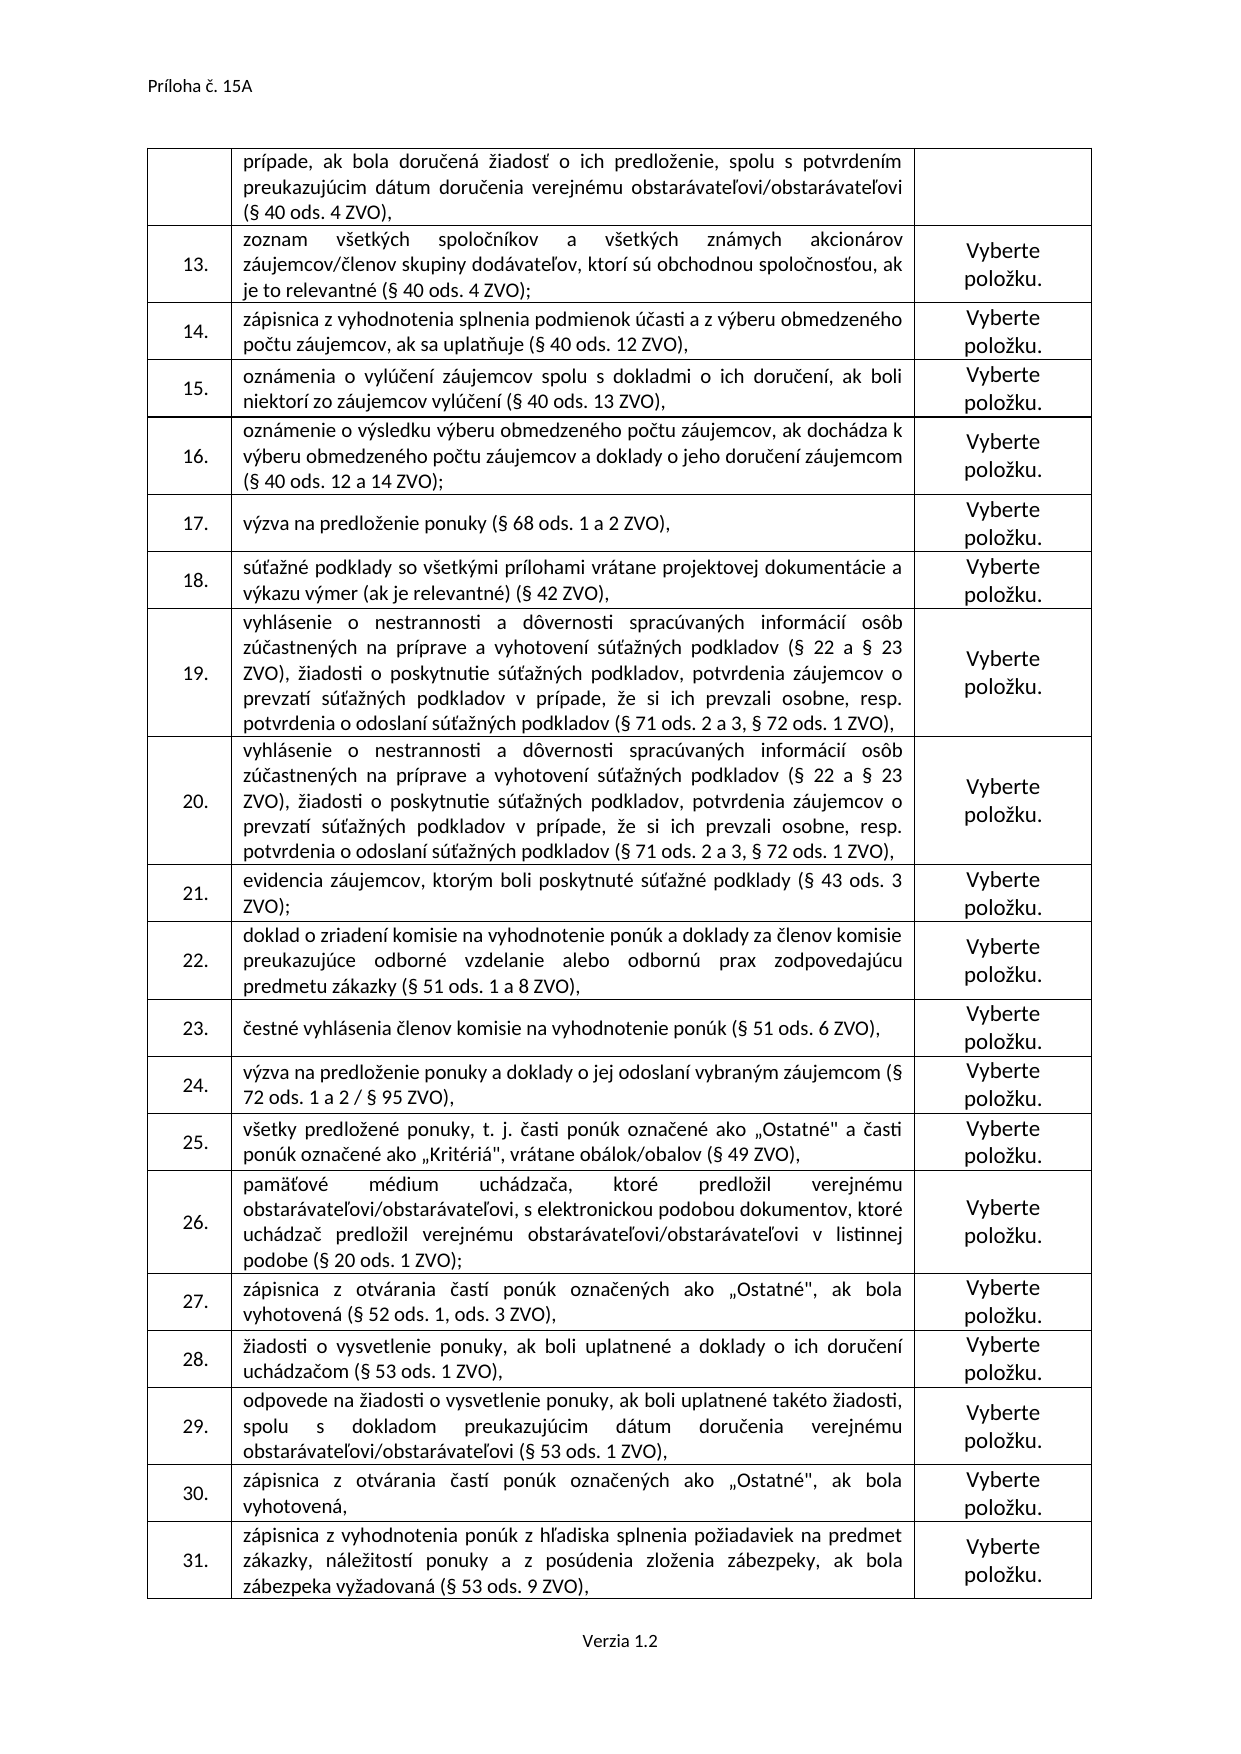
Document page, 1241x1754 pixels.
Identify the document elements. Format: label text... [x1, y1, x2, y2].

table_cell zápisnica z vyhodnotenia splnenia podmienok účasti a z výberu obmedzeného počtu záujemcov, ak sa uplatňuje (§ 40 ods. 12 ZVO), [232, 303, 914, 359]
table_cell doklad o zriadení komisie na vyhodnotenie ponúk a doklady za členov komisie preukazujúce odborné vzdelanie alebo odbornú prax zodpovedajúcu predmetu zákazky (§ 51 ods. 1 a 8 ZVO), [232, 922, 914, 998]
table_cell súťažné podklady so všetkými prílohami vrátane projektovej dokumentácie a výkazu výmer (ak je relevantné) (§ 42 ZVO), [232, 552, 914, 608]
table_cell odpovede na žiadosti o vysvetlenie ponuky, ak boli uplatnené takéto žiadosti, spolu s dokladom preukazujúcim dátum doručenia verejnému obstarávateľovi/obstarávateľovi (§ 53 ods. 1 ZVO), [232, 1388, 914, 1464]
table_cell výzva na predloženie ponuky (§ 68 ods. 1 a 2 ZVO), [232, 495, 914, 551]
table_cell [148, 922, 231, 998]
table_cell [148, 1057, 231, 1113]
table_cell [148, 149, 231, 225]
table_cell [232, 149, 914, 225]
table_cell [148, 865, 231, 921]
table_cell [148, 1331, 231, 1387]
table_cell [148, 1000, 231, 1056]
table_cell výzva na predloženie ponuky a doklady o jej odoslaní vybraným záujemcom (§ 72 ods. 1 a 2 / § 95 ZVO), [232, 1057, 914, 1113]
table_cell [148, 1114, 231, 1170]
table_cell [148, 226, 231, 302]
table_cell všetky predložené ponuky, t. j. časti ponúk označené ako „Ostatné" a časti ponúk označené ako „Kritériá", vrátane obálok/obalov (§ 49 ZVO), [232, 1114, 914, 1170]
table_cell [148, 552, 231, 608]
table_cell [148, 418, 231, 494]
table_cell zápisnica z otvárania častí ponúk označených ako „Ostatné", ak bola vyhotovená, [232, 1465, 914, 1521]
table_cell [148, 1388, 231, 1464]
table_cell zoznam všetkých spoločníkov a všetkých známych akcionárov záujemcov/členov skupiny dodávateľov, ktorí sú obchodnou spoločnosťou, ak je to relevantné (§ 40 ods. 4 ZVO); [232, 226, 914, 302]
table_cell evidencia záujemcov, ktorým boli poskytnuté súťažné podklady (§ 43 ods. 3 ZVO); [232, 865, 914, 921]
table_cell [148, 609, 231, 736]
table_cell oznámenia o vylúčení záujemcov spolu s dokladmi o ich doručení, ak boli niektorí zo záujemcov vylúčení (§ 40 ods. 13 ZVO), [232, 360, 914, 416]
table_cell vyhlásenie o nestrannosti a dôvernosti spracúvaných informácií osôb zúčastnených na príprave a vyhotovení súťažných podkladov (§ 22 a § 23 ZVO), žiadosti o poskytnutie súťažných podkladov, potvrdenia záujemcov o prevzatí súťažných podkladov v prípade, že si ich prevzali osobne, resp. potvrdenia o odoslaní súťažných podkladov (§ 71 ods. 2 a 3, § 72 ods. 1 ZVO), [232, 737, 914, 864]
table_cell [148, 1522, 231, 1598]
table_cell zápisnica z vyhodnotenia ponúk z hľadiska splnenia požiadaviek na predmet zákazky, náležitostí ponuky a z posúdenia zloženia zábezpeky, ak bola zábezpeka vyžadovaná (§ 53 ods. 9 ZVO), [232, 1522, 914, 1598]
table_cell čestné vyhlásenia členov komisie na vyhodnotenie ponúk (§ 51 ods. 6 ZVO), [232, 1000, 914, 1056]
table_cell [148, 495, 231, 551]
table_cell [148, 1171, 231, 1272]
table_cell [148, 1465, 231, 1521]
table_cell oznámenie o výsledku výberu obmedzeného počtu záujemcov, ak dochádza k výberu obmedzeného počtu záujemcov a doklady o jeho doručení záujemcom (§ 40 ods. 12 a 14 ZVO); [232, 418, 914, 494]
table_cell žiadosti o vysvetlenie ponuky, ak boli uplatnené a doklady o ich doručení uchádzačom (§ 53 ods. 1 ZVO), [232, 1331, 914, 1387]
table_cell zápisnica z otvárania častí ponúk označených ako „Ostatné", ak bola vyhotovená (§ 52 ods. 1, ods. 3 ZVO), [232, 1274, 914, 1329]
table_cell [148, 1274, 231, 1329]
table_cell vyhlásenie o nestrannosti a dôvernosti spracúvaných informácií osôb zúčastnených na príprave a vyhotovení súťažných podkladov (§ 22 a § 23 ZVO), žiadosti o poskytnutie súťažných podkladov, potvrdenia záujemcov o prevzatí súťažných podkladov v prípade, že si ich prevzali osobne, resp. potvrdenia o odoslaní súťažných podkladov (§ 71 ods. 2 a 3, § 72 ods. 1 ZVO), [232, 609, 914, 736]
table_cell [148, 737, 231, 864]
table_cell [148, 360, 231, 416]
table_cell pamäťové médium uchádzača, ktoré predložil verejnému obstarávateľovi/obstarávateľovi, s elektronickou podobou dokumentov, ktoré uchádzač predložil verejnému obstarávateľovi/obstarávateľovi v listinnej podobe (§ 20 ods. 1 ZVO); [232, 1171, 914, 1272]
table_cell [148, 303, 231, 359]
